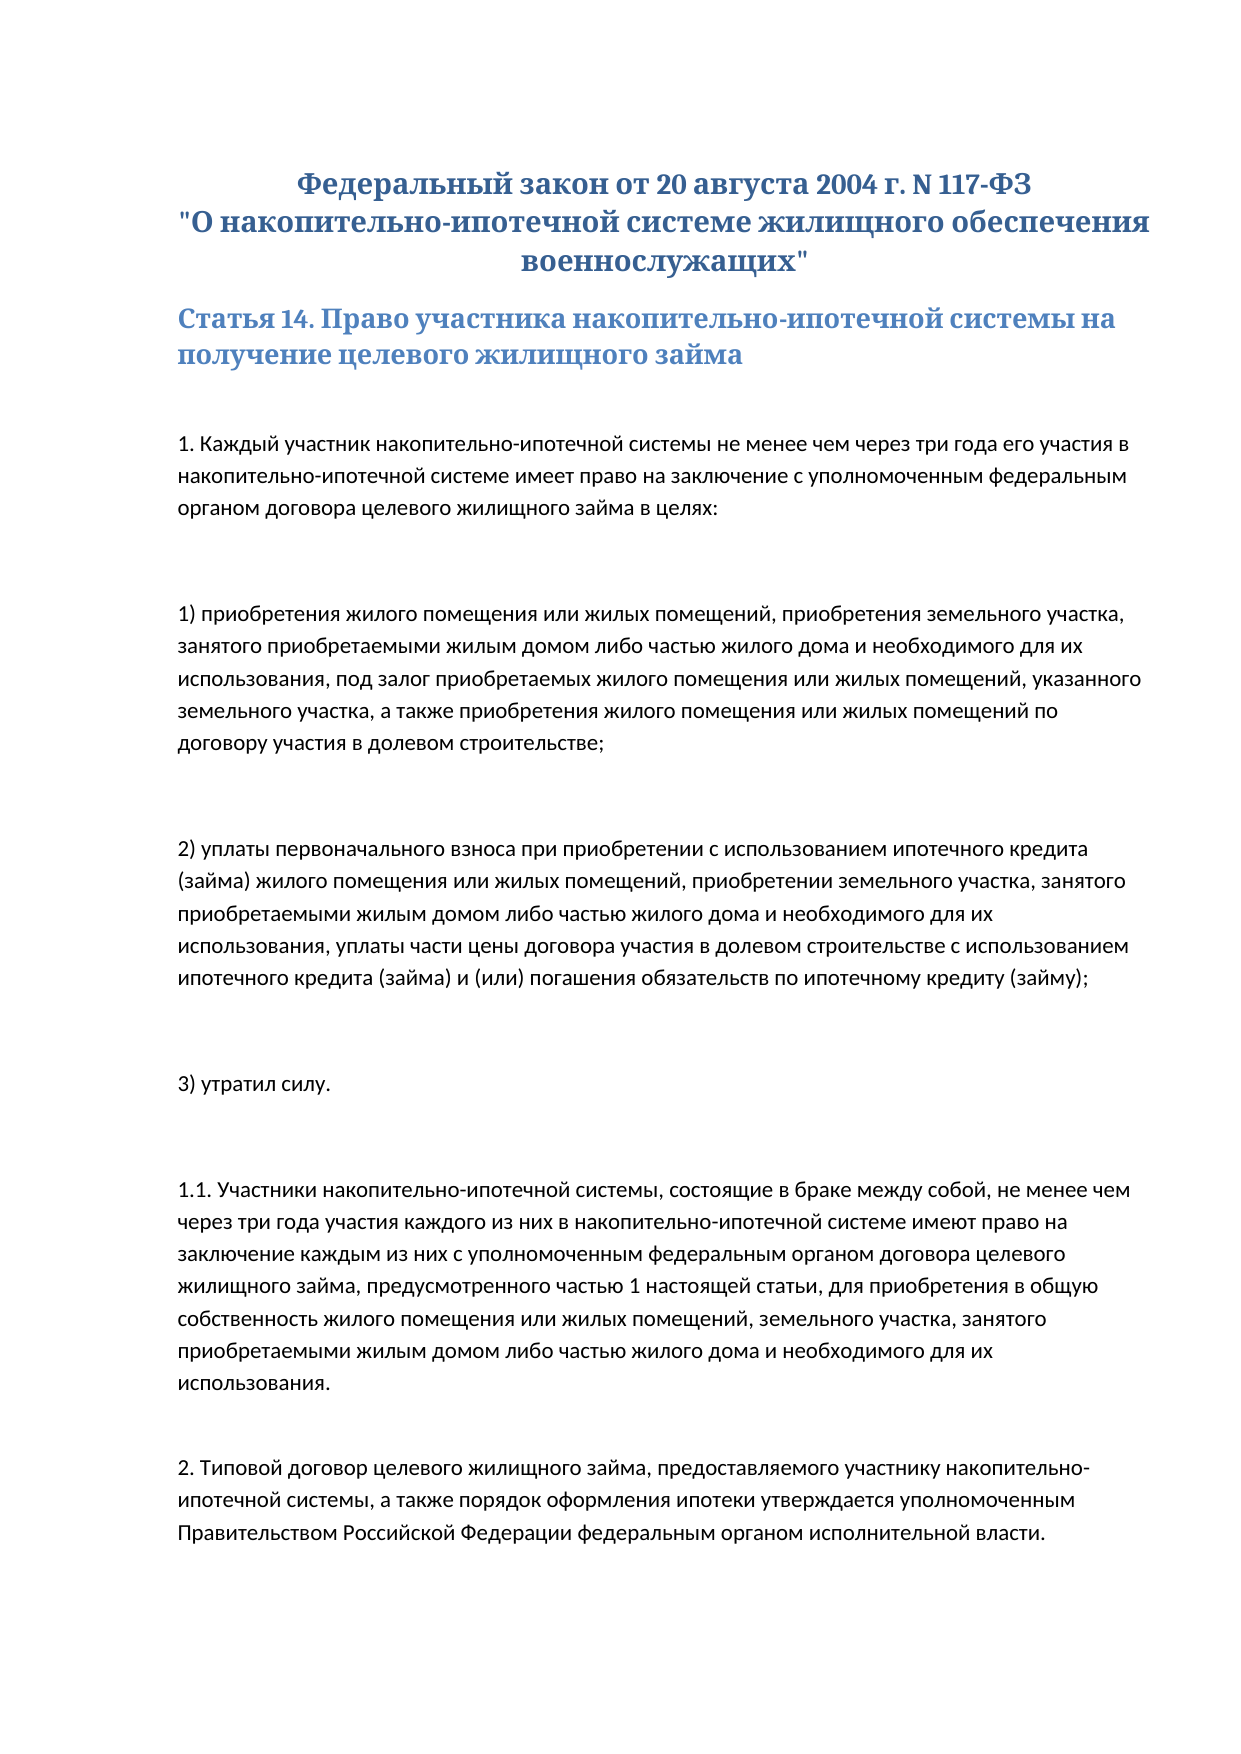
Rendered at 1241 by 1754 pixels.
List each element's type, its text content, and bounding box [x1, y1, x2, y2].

text 2) уплаты первоначального взноса при приобретении с использованием ипотечного кредита (займа) жилого помещения или жилых помещений, приобретении земельного участка, занятого приобретаемыми жилым домом либо частью жилого дома и необходимого для их использования, уплаты части цены договора участия в долевом строительстве с использованием ипотечного кредита (займа) и (или) погашения обязательств по ипотечному кредиту (займу); [177, 834, 1152, 991]
text 1. Каждый участник накопительно-ипотечной системы не менее чем через три года его участия в накопительно-ипотечной системе имеет право на заключение с уполномоченным федеральным органом договора целевого жилищного займа в целях: [177, 429, 1152, 521]
subtitle Федеральный закон от 20 августа 2004 г. N 117-ФЗ "О накопительно-ипотечной системе жилищного обеспечения военнослужащих" [177, 168, 1152, 279]
text 3) утратил силу. [177, 1069, 1152, 1097]
text 2. Типовой договор целевого жилищного займа, предоставляемого участнику накопительно-ипотечной системы, а также порядок оформления ипотеки утверждается уполномоченным Правительством Российской Федерации федеральным органом исполнительной власти. [177, 1453, 1152, 1546]
subtitle Статья 14. Право участника накопительно-ипотечной системы на получение целевого жилищного займа [177, 304, 1152, 371]
text 1) приобретения жилого помещения или жилых помещений, приобретения земельного участка, занятого приобретаемыми жилым домом либо частью жилого дома и необходимого для их использования, под залог приобретаемых жилого помещения или жилых помещений, указанного земельного участка, а также приобретения жилого помещения или жилых помещений по договору участия в долевом строительстве; [177, 599, 1152, 756]
text 1.1. Участники накопительно-ипотечной системы, состоящие в браке между собой, не менее чем через три года участия каждого из них в накопительно-ипотечной системе имеют право на заключение каждым из них с уполномоченным федеральным органом договора целевого жилищного займа, предусмотренного частью 1 настоящей статьи, для приобретения в общую собственность жилого помещения или жилых помещений, земельного участка, занятого приобретаемыми жилым домом либо частью жилого дома и необходимого для их использования. [177, 1175, 1152, 1428]
